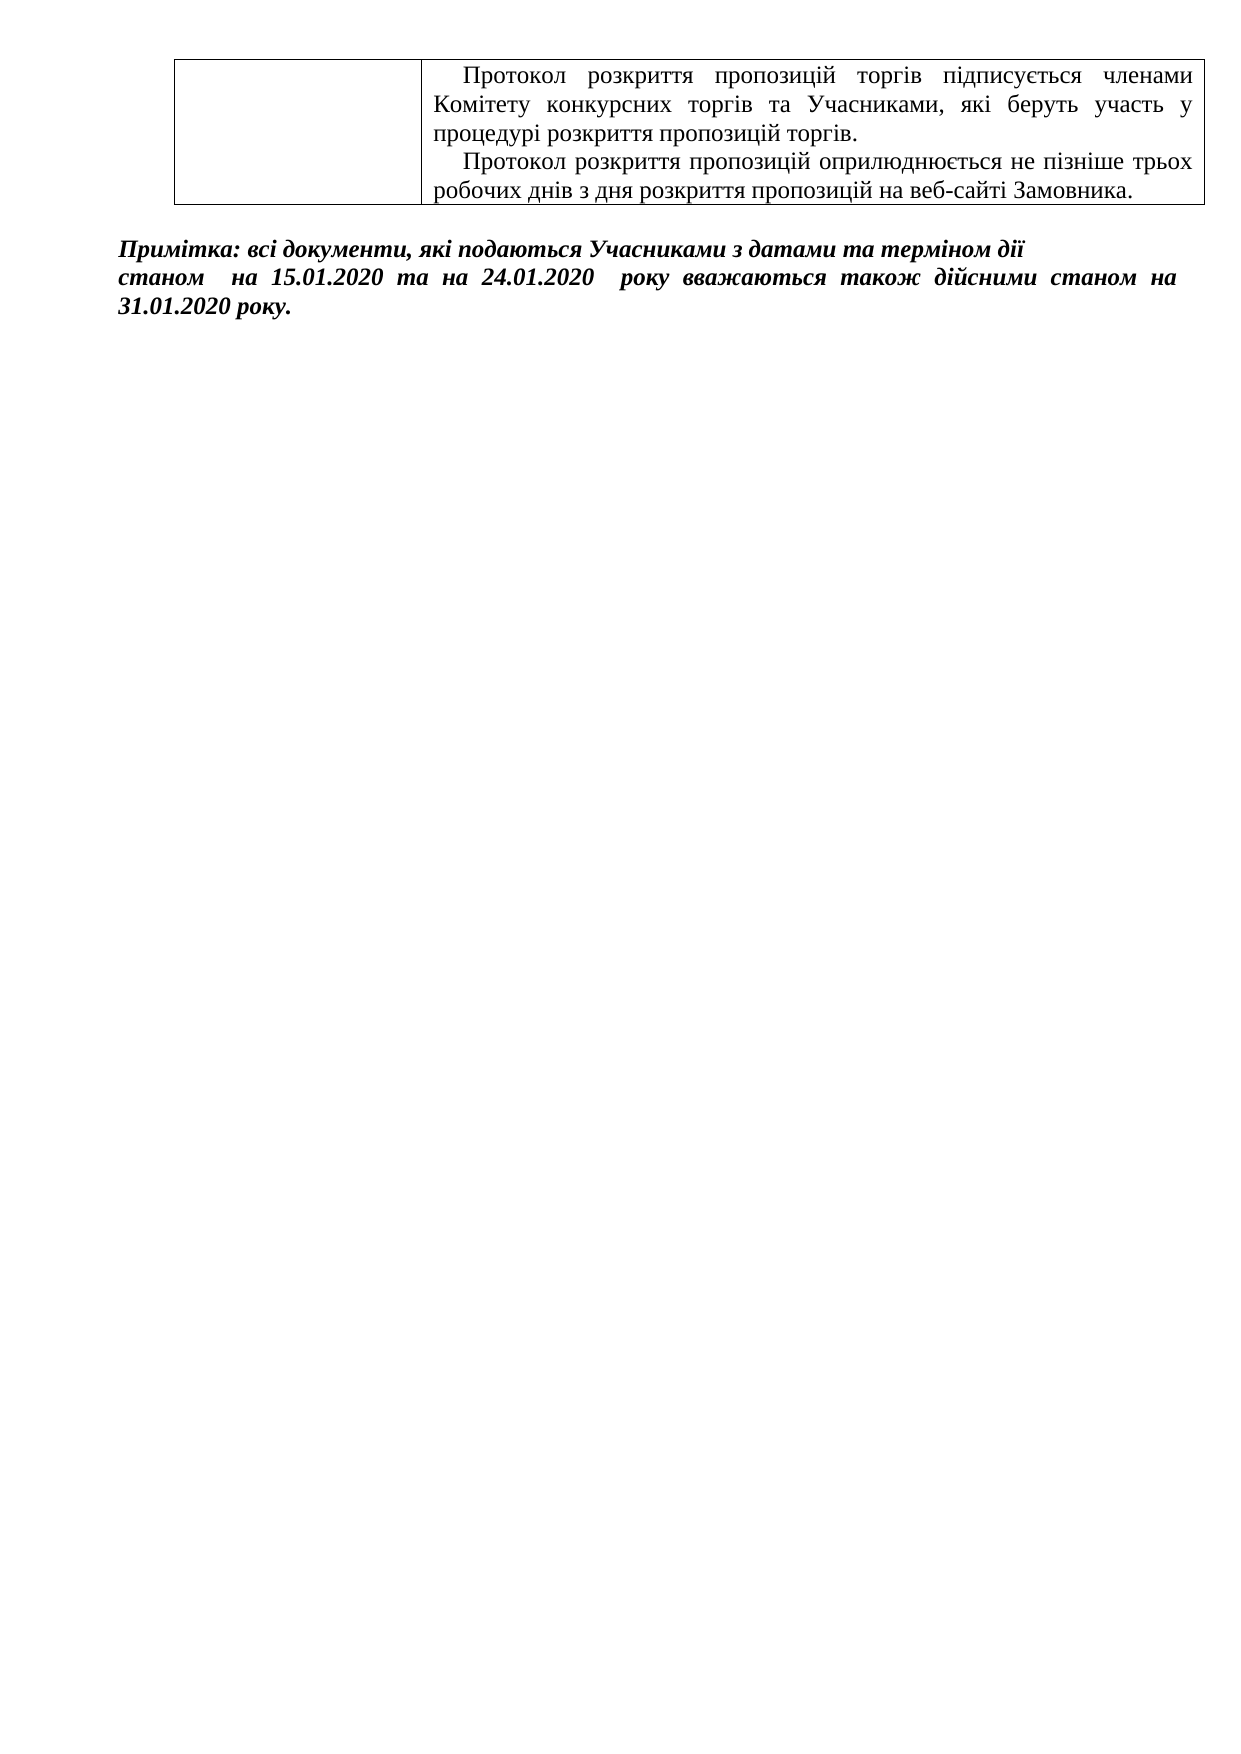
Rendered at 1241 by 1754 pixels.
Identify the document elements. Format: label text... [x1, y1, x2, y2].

text станом на 15.01.2020 та на 24.01.2020 року вважаються також дійсними станом на 31.01.2020 року. [118, 262, 1181, 320]
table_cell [175, 60, 421, 204]
text Примітка: всі документи, які подаються Учасниками з датами та терміном дії [118, 234, 1181, 262]
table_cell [422, 60, 1204, 204]
